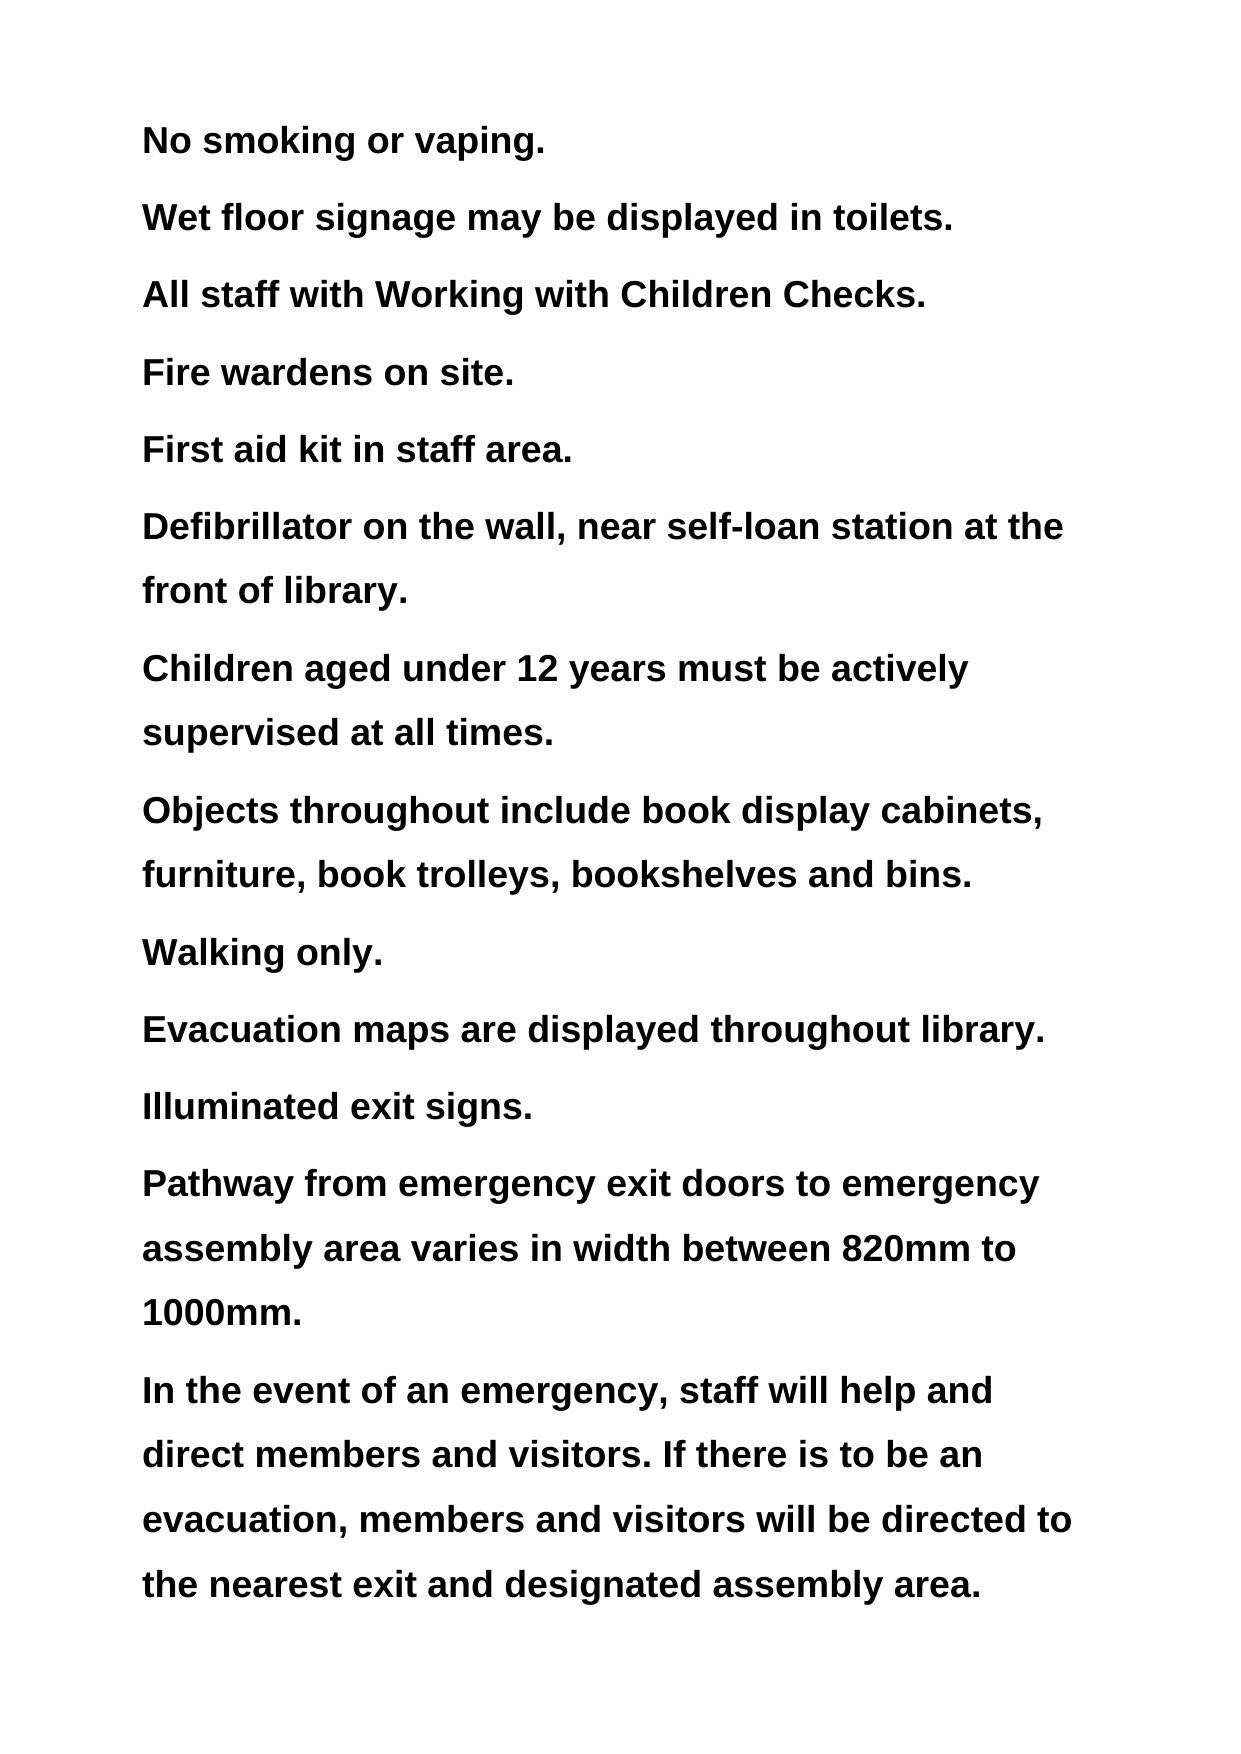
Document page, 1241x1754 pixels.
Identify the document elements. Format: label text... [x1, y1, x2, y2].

text Pathway from emergency exit doors to emergency assembly area varies in width between 820mm to 1000mm. [142, 1161, 1098, 1334]
text No smoking or vaping. [142, 118, 1098, 161]
text All staff with Working with Children Checks. [142, 272, 1098, 316]
text Wet floor signage may be displayed in toilets. [142, 195, 1098, 238]
text Objects throughout include book display cabinets, furniture, book trolleys, bookshelves and bins. [142, 788, 1098, 896]
text Walking only. [142, 930, 1098, 973]
text Evacuation maps are displayed throughout library. [142, 1007, 1098, 1050]
text Defibrillator on the wall, near self-loan station at the front of library. [142, 504, 1098, 612]
text In the event of an emergency, staff will help and direct members and visitors. If there is to be an evacuation, members and visitors will be directed to the nearest exit and designated assembly area. [142, 1368, 1098, 1605]
text Illuminated exit signs. [142, 1084, 1098, 1127]
text First aid kit in staff area. [142, 427, 1098, 470]
text Fire wardens on site. [142, 350, 1098, 393]
text Children aged under 12 years must be actively supervised at all times. [142, 646, 1098, 754]
